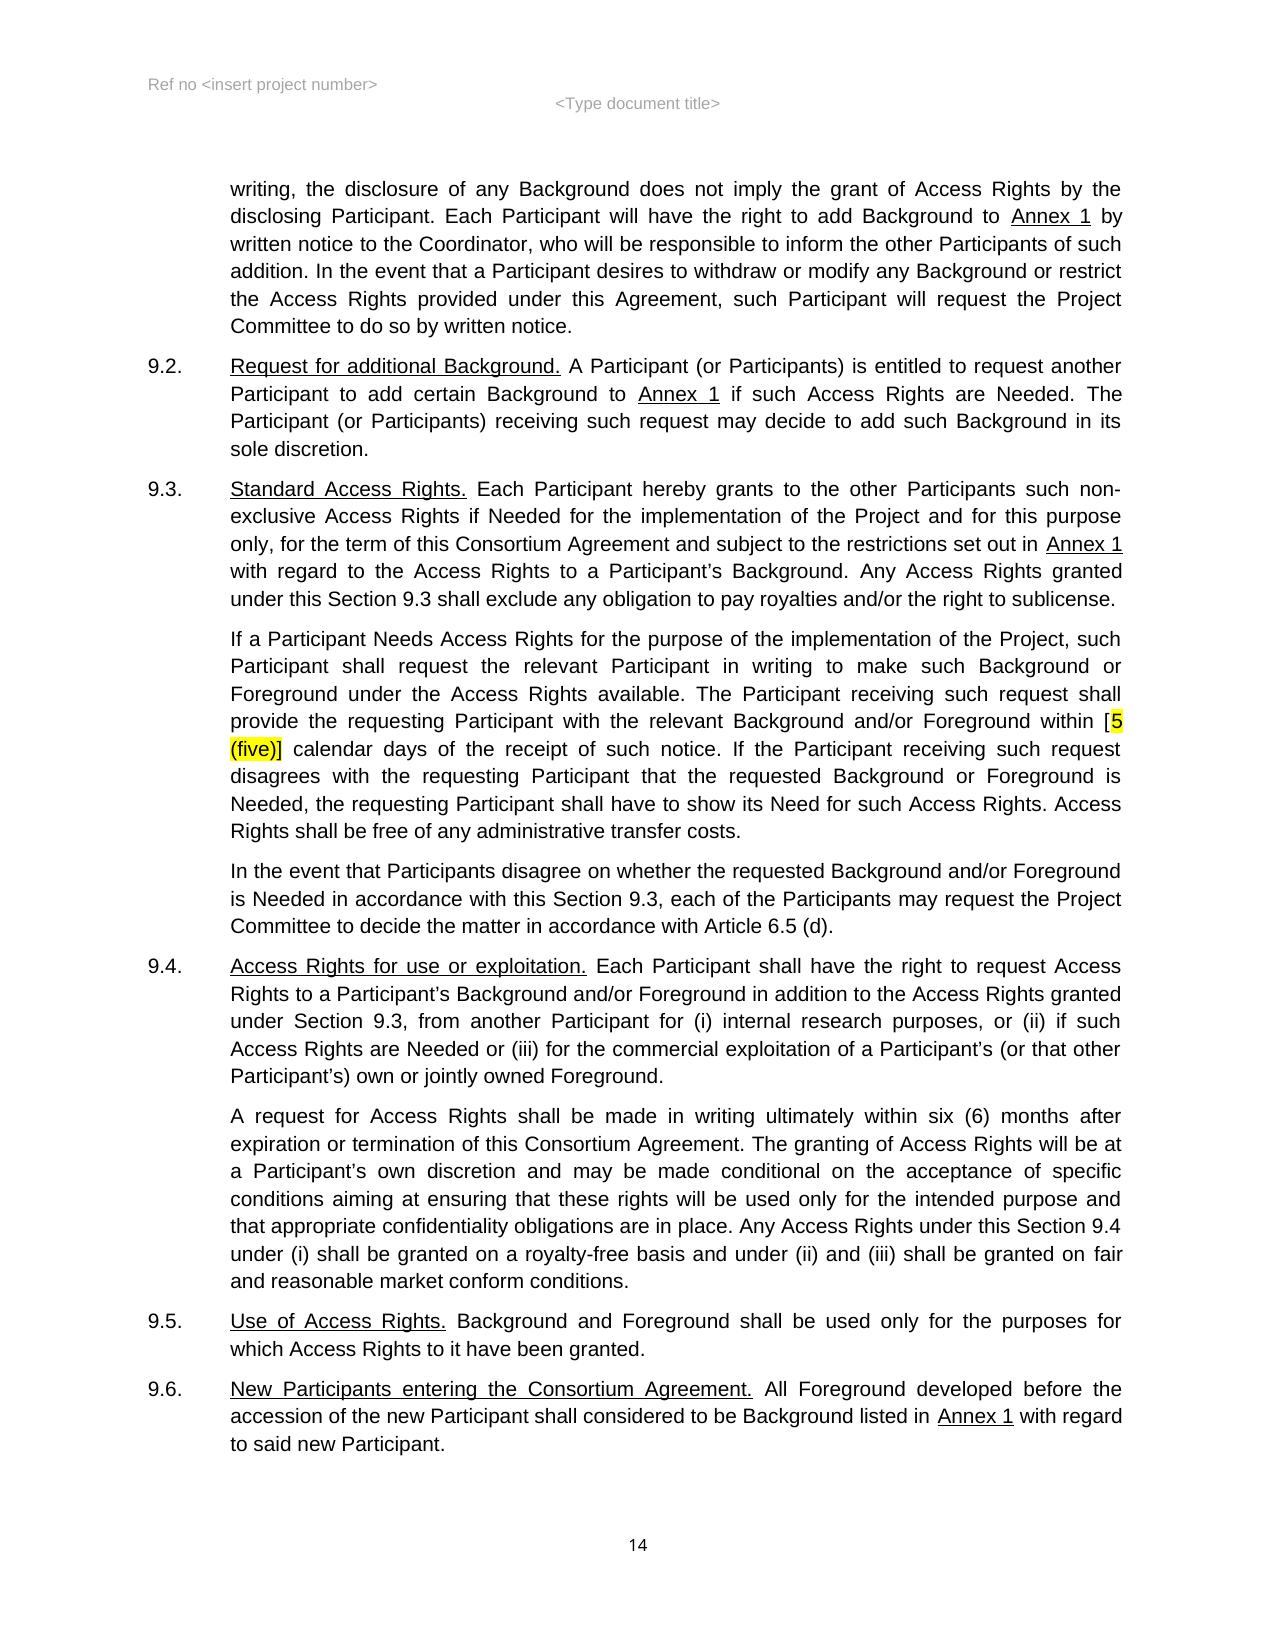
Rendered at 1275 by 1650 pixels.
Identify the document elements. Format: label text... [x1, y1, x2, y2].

list Request for additional Background. A Participant (or Participants) is entitled to request another Participant to add certain Background to Annex 1 if such Access Rights are Needed. The Participant (or Participants) receiving such request may decide to add such Background in its sole discretion. [148, 354, 1123, 461]
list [148, 177, 1123, 338]
list Standard Access Rights. Each Participant hereby grants to the other Participants such non-exclusive Access Rights if Needed for the implementation of the Project and for this purpose only, for the term of this Consortium Agreement and subject to the restrictions set out in Annex 1 with regard to the Access Rights to a Participant’s Background. Any Access Rights granted under this Section 9.3 shall exclude any obligation to pay royalties and/or the right to sublicense. [148, 477, 1123, 611]
list A request for Access Rights shall be made in writing ultimately within six (6) months after expiration or termination of this Consortium Agreement. The granting of Access Rights will be at a Participant’s own discretion and may be made conditional on the acceptance of specific conditions aiming at ensuring that these rights will be used only for the intended purpose and that appropriate confidentiality obligations are in place. Any Access Rights under this Section 9.4 under (i) shall be granted on a royalty-free basis and under (ii) and (iii) shall be granted on fair and reasonable market conform conditions. [230, 1104, 1123, 1293]
list If a Participant Needs Access Rights for the purpose of the implementation of the Project, such Participant shall request the relevant Participant in writing to make such Background or Foreground under the Access Rights available. The Participant receiving such request shall provide the requesting Participant with the relevant Background and/or Foreground within [5 (five)] calendar days of the receipt of such notice. If the Participant receiving such request disagrees with the requesting Participant that the requested Background or Foreground is Needed, the requesting Participant shall have to show its Need for such Access Rights. Access Rights shall be free of any administrative transfer costs. [230, 627, 1123, 843]
list In the event that Participants disagree on whether the requested Background and/or Foreground is Needed in accordance with this Section 9.3, each of the Participants may request the Project Committee to decide the matter in accordance with Article 6.5 (d). [230, 859, 1123, 938]
list New Participants entering the Consortium Agreement. All Foreground developed before the accession of the new Participant shall considered to be Background listed in Annex 1 with regard to said new Participant. [148, 1377, 1123, 1456]
list Access Rights for use or exploitation. Each Participant shall have the right to request Access Rights to a Participant’s Background and/or Foreground in addition to the Access Rights granted under Section 9.3, from another Participant for (i) internal research purposes, or (ii) if such Access Rights are Needed or (iii) for the commercial exploitation of a Participant’s (or that other Participant’s) own or jointly owned Foreground. [148, 954, 1123, 1088]
list Use of Access Rights. Background and Foreground shall be used only for the purposes for which Access Rights to it have been granted. [148, 1309, 1123, 1361]
